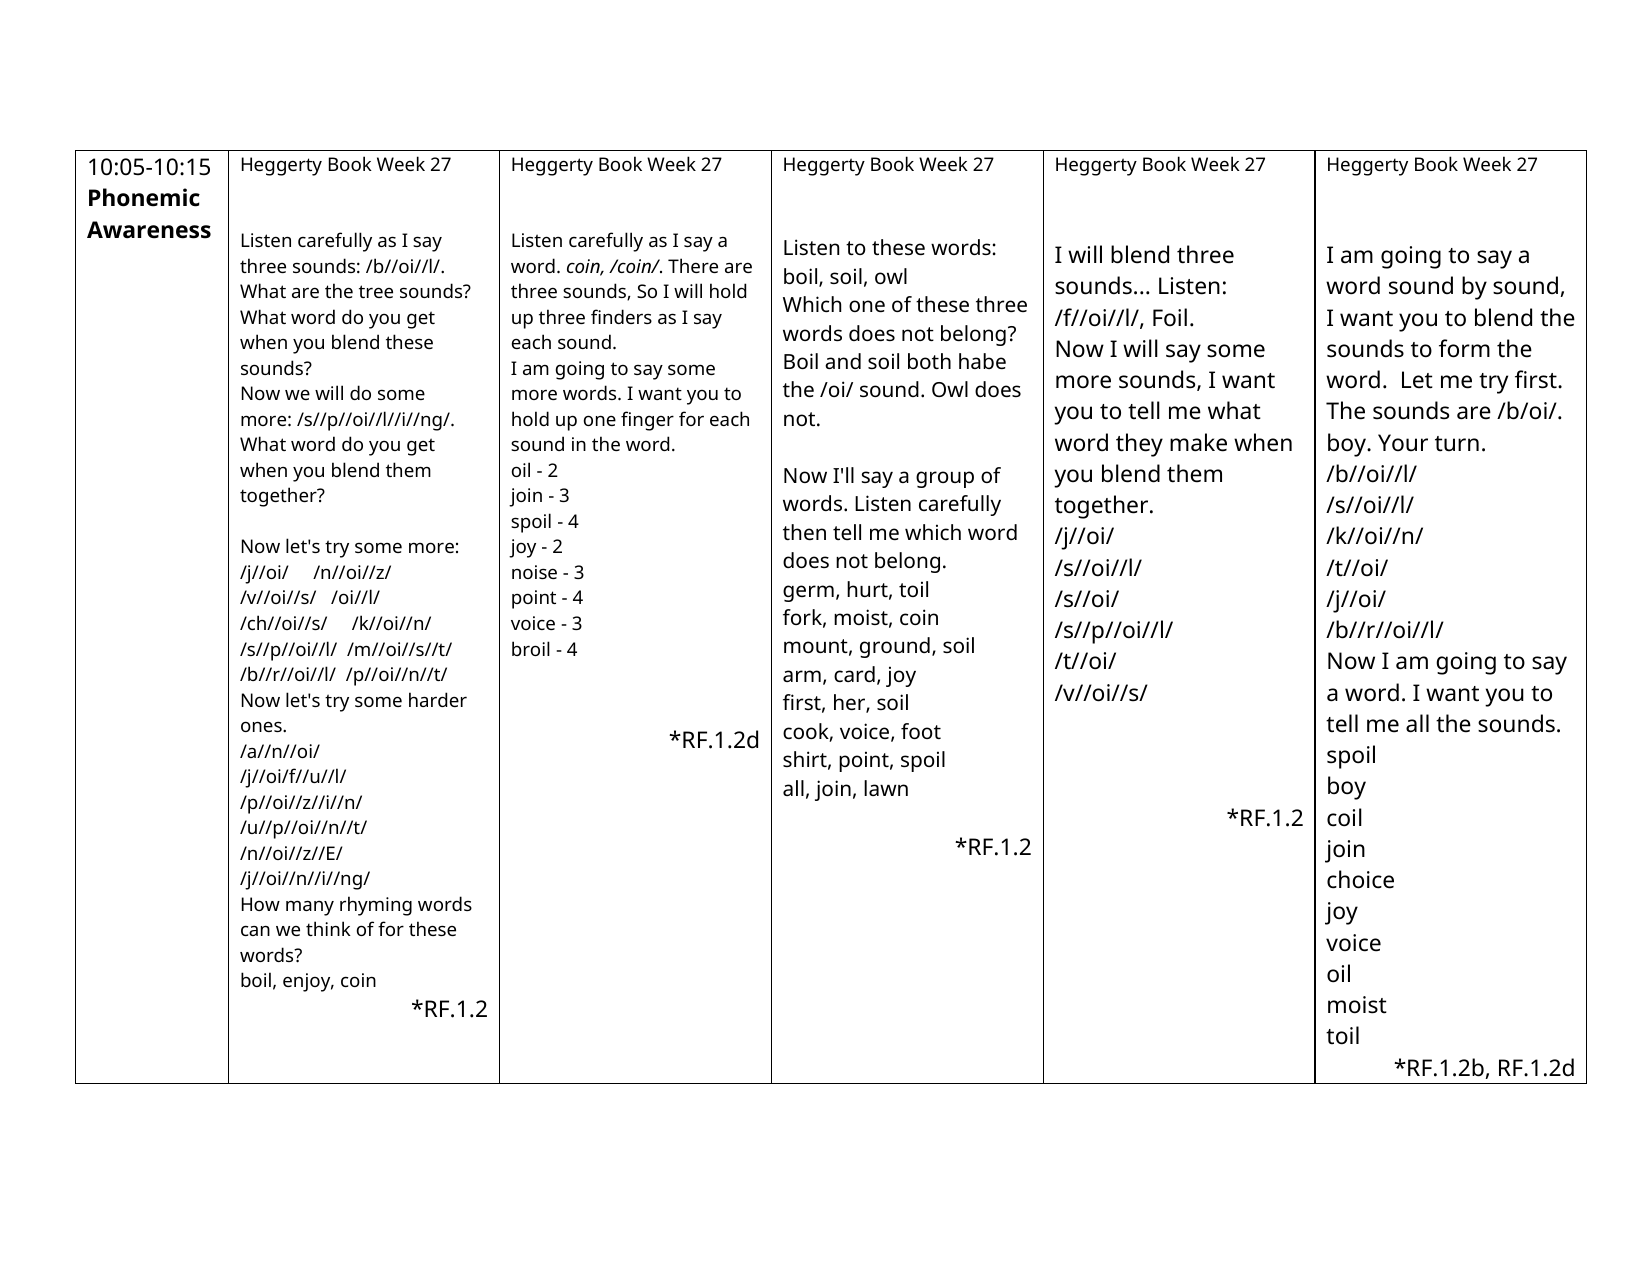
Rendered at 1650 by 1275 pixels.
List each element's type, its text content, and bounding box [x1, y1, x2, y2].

table_header Heggerty Book Week 27 I will blend three sounds... Listen: /f//oi//l/, Foil. Now I will say some more sounds, I want you to tell me what word they make when you blend them together. /j//oi/ /s//oi//l/ /s//oi/ /s//p//oi//l/ /t//oi/ /v//oi//s/ *RF.1.2 [1044, 151, 1314, 1083]
table_header Heggerty Book Week 27 Listen carefully as I say three sounds: /b//oi//l/. What are the tree sounds? What word do you get when you blend these sounds? Now we will do some more: /s//p//oi//l//i//ng/. What word do you get when you blend them together? Now let's try some more: /j//oi/ /n//oi//z/ /v//oi//s/ /oi//l/ /ch//oi//s/ /k//oi//n/ /s//p//oi//l/ /m//oi//s//t/ /b//r//oi//l/ /p//oi//n//t/ Now let's try some harder ones. /a//n//oi/ /j//oi/f//u//l/ /p//oi//z//i//n/ /u//p//oi//n//t/ /n//oi//z//E/ /j//oi//n//i//ng/ How many rhyming words can we think of for these words? boil, enjoy, coin *RF.1.2 [229, 151, 499, 1083]
table_header Heggerty Book Week 27 Listen to these words: boil, soil, owl Which one of these three words does not belong? Boil and soil both habe the /oi/ sound. Owl does not. Now I'll say a group of words. Listen carefully then tell me which word does not belong. germ, hurt, toil fork, moist, coin mount, ground, soil arm, card, joy first, her, soil cook, voice, foot shirt, point, spoil all, join, lawn *RF.1.2 [772, 151, 1043, 1083]
table_header Heggerty Book Week 27 Listen carefully as I say a word. coin, /coin/. There are three sounds, So I will hold up three finders as I say each sound. I am going to say some more words. I want you to hold up one finger for each sound in the word. oil - 2 join - 3 spoil - 4 joy - 2 noise - 3 point - 4 voice - 3 broil - 4 *RF.1.2d [500, 151, 771, 1083]
table_header Heggerty Book Week 27 I am going to say a word sound by sound, I want you to blend the sounds to form the word. Let me try first. The sounds are /b/oi/. boy. Your turn. /b//oi//l/ /s//oi//l/ /k//oi//n/ /t//oi/ /j//oi/ /b//r//oi//l/ Now I am going to say a word. I want you to tell me all the sounds. spoil boy coil join choice joy voice oil moist toil *RF.1.2b, RF.1.2d [1316, 151, 1586, 1083]
table_header 10:05-10:15 Phonemic Awareness [76, 151, 228, 1083]
